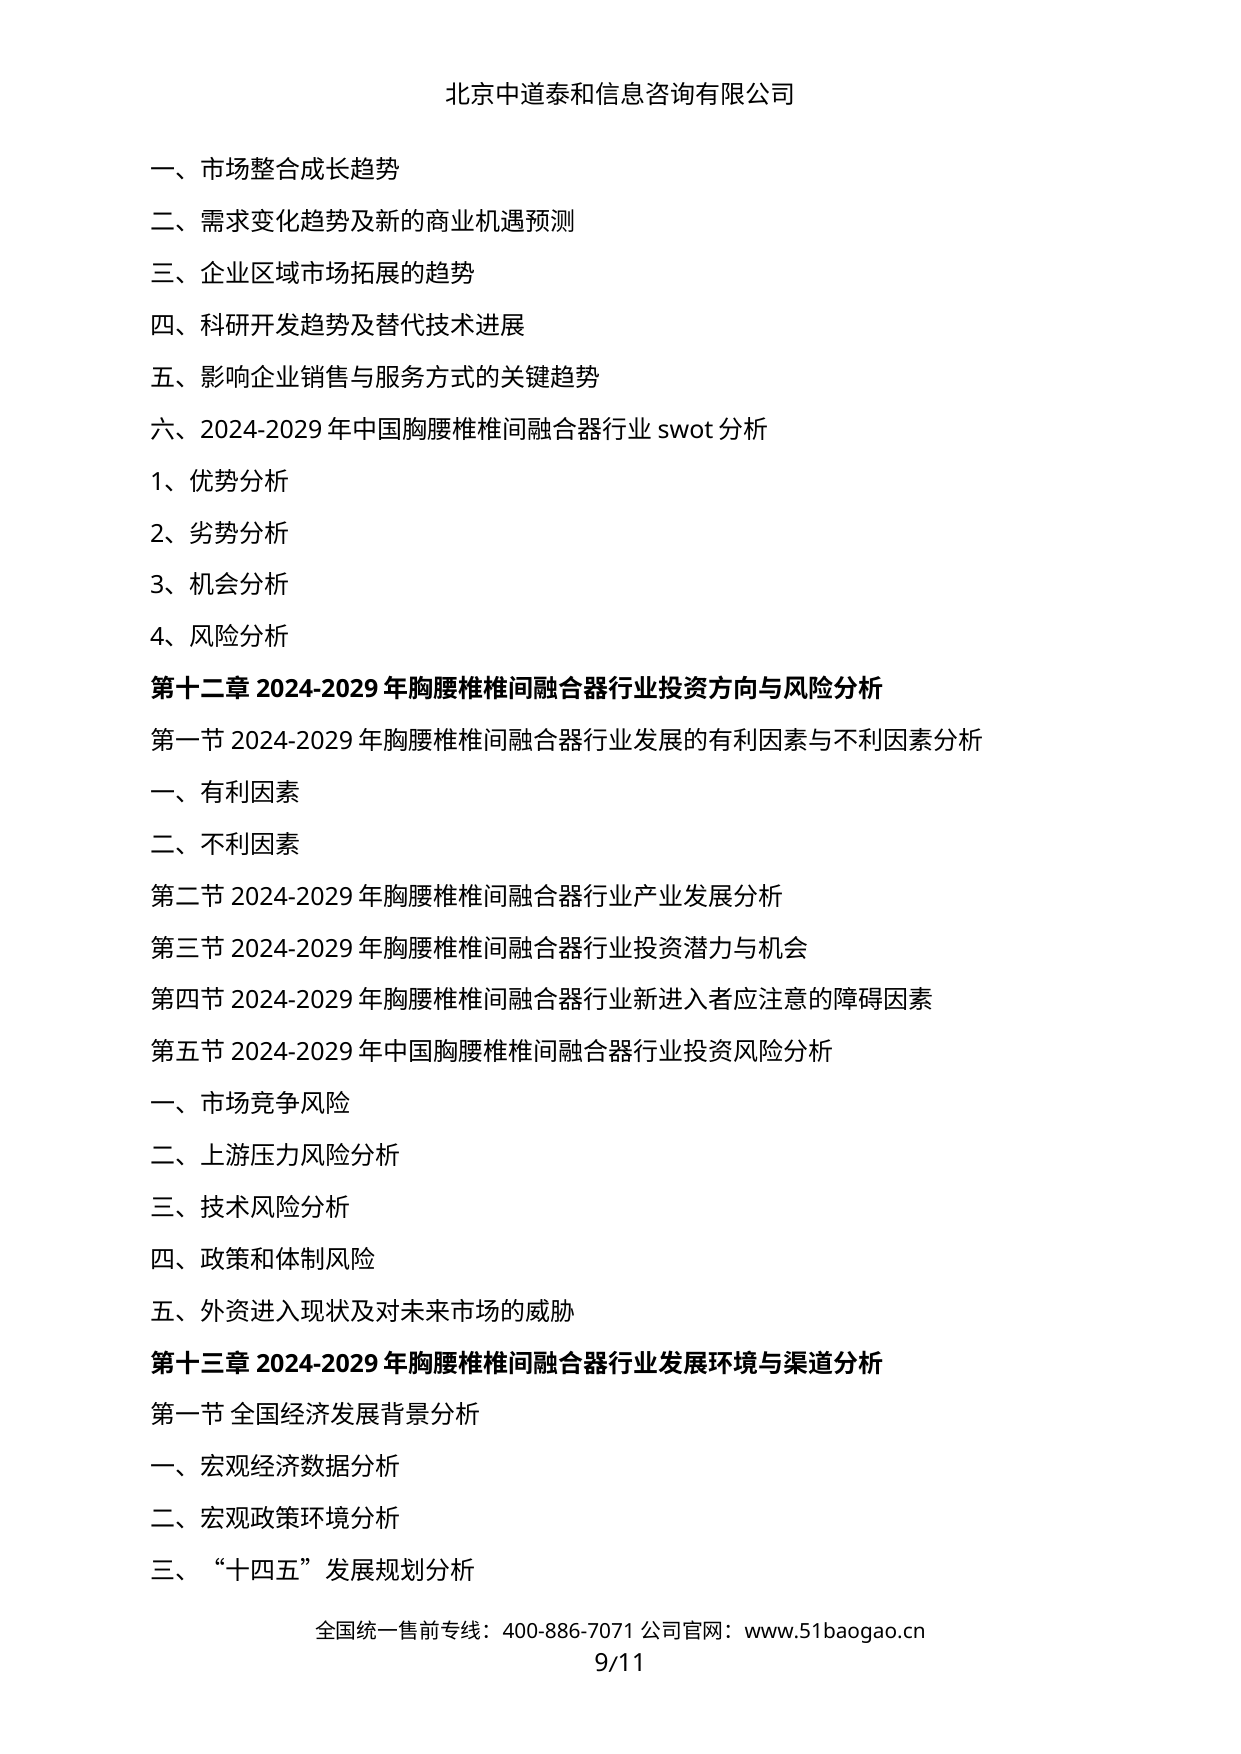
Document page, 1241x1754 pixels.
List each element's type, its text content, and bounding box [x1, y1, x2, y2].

text 四、科研开发趋势及替代技术进展 [150, 306, 1090, 342]
text 一、市场竞争风险 [150, 1084, 1090, 1120]
text 五、影响企业销售与服务方式的关键趋势 [150, 357, 1090, 394]
text 二、需求变化趋势及新的商业机遇预测 [150, 202, 1090, 238]
text 3、机会分析 [150, 565, 1090, 601]
text 第三节 2024-2029年胸腰椎椎间融合器行业投资潜力与机会 [150, 928, 1090, 964]
text 六、2024-2029年中国胸腰椎椎间融合器行业swot分析 [150, 409, 1090, 446]
text 1、优势分析 [150, 461, 1090, 497]
text 二、宏观政策环境分析 [150, 1499, 1090, 1535]
text 第五节 2024-2029年中国胸腰椎椎间融合器行业投资风险分析 [150, 1032, 1090, 1068]
text 第四节 2024-2029年胸腰椎椎间融合器行业新进入者应注意的障碍因素 [150, 980, 1090, 1016]
text 2、劣势分析 [150, 513, 1090, 549]
text 二、上游压力风险分析 [150, 1136, 1090, 1172]
text 三、技术风险分析 [150, 1187, 1090, 1224]
text 一、市场整合成长趋势 [150, 150, 1090, 186]
text 第一节 2024-2029年胸腰椎椎间融合器行业发展的有利因素与不利因素分析 [150, 721, 1090, 757]
text 四、政策和体制风险 [150, 1239, 1090, 1276]
text 4、风险分析 [150, 617, 1090, 653]
text 三、“十四五”发展规划分析 [150, 1551, 1090, 1587]
text 一、宏观经济数据分析 [150, 1447, 1090, 1483]
text 第一节 全国经济发展背景分析 [150, 1395, 1090, 1431]
text 三、企业区域市场拓展的趋势 [150, 254, 1090, 290]
text 第十二章 2024-2029年胸腰椎椎间融合器行业投资方向与风险分析 [150, 669, 1090, 705]
text 第二节 2024-2029年胸腰椎椎间融合器行业产业发展分析 [150, 876, 1090, 912]
text 第十三章 2024-2029年胸腰椎椎间融合器行业发展环境与渠道分析 [150, 1343, 1090, 1379]
text 五、外资进入现状及对未来市场的威胁 [150, 1291, 1090, 1327]
text 二、不利因素 [150, 824, 1090, 861]
text 一、有利因素 [150, 772, 1090, 809]
